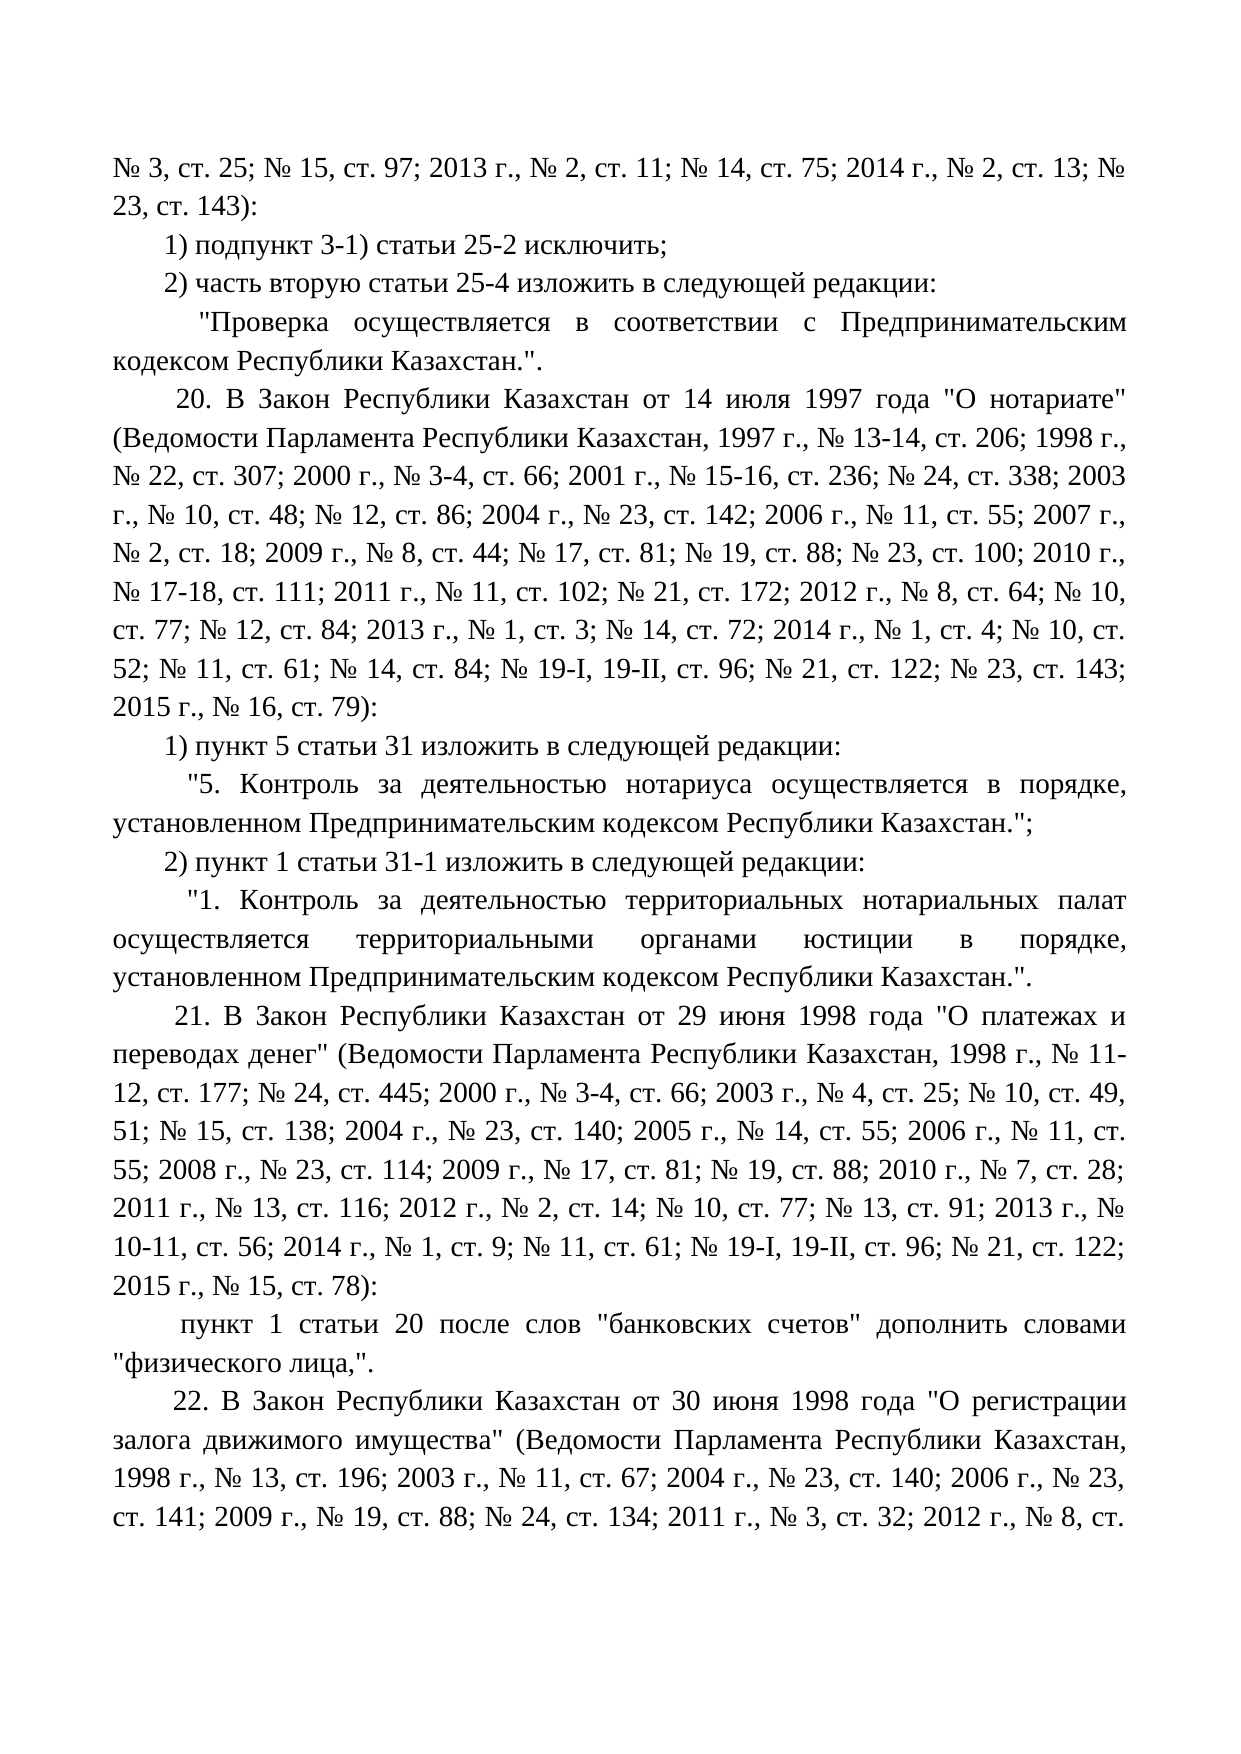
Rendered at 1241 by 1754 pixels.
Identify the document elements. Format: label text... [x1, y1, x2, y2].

text "1. Контроль за деятельностью территориальных нотариальных палат осуществляется территориальными органами юстиции в порядке, установленном Предпринимательским кодексом Республики Казахстан.". [112, 882, 1128, 993]
text 2) часть вторую статьи 25-4 изложить в следующей редакции: [112, 266, 1128, 299]
text "Проверка осуществляется в соответствии с Предпринимательским кодексом Республики Казахстан.". [112, 304, 1128, 376]
text 21. В Закон Республики Казахстан от 29 июня 1998 года "О платежах и переводах денег" (Ведомости Парламента Республики Казахстан, 1998 г., № 11-12, ст. 177; № 24, ст. 445; 2000 г., № 3-4, ст. 66; 2003 г., № 4, ст. 25; № 10, ст. 49, 51; № 15, ст. 138; 2004 г., № 23, ст. 140; 2005 г., № 14, ст. 55; 2006 г., № 11, ст. 55; 2008 г., № 23, ст. 114; 2009 г., № 17, ст. 81; № 19, ст. 88; 2010 г., № 7, ст. 28; 2011 г., № 13, ст. 116; 2012 г., № 2, ст. 14; № 10, ст. 77; № 13, ст. 91; 2013 г., № 10-11, ст. 56; 2014 г., № 1, ст. 9; № 11, ст. 61; № 19-I, 19-II, ст. 96; № 21, ст. 122; 2015 г., № 15, ст. 78): [112, 998, 1128, 1301]
text 1) пункт 5 статьи 31 изложить в следующей редакции: [112, 728, 1128, 762]
text 2) пункт 1 статьи 31-1 изложить в следующей редакции: [112, 844, 1128, 877]
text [112, 150, 1128, 222]
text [112, 1383, 1128, 1532]
text 1) подпункт 3-1) статьи 25-2 исключить; [112, 227, 1128, 261]
text пункт 1 статьи 20 после слов "банковских счетов" дополнить словами "физического лица,". [112, 1306, 1128, 1378]
text "5. Контроль за деятельностью нотариуса осуществляется в порядке, установленном Предпринимательским кодексом Республики Казахстан."; [112, 767, 1128, 839]
text 20. В Закон Республики Казахстан от 14 июля 1997 года "О нотариате" (Ведомости Парламента Республики Казахстан, 1997 г., № 13-14, ст. 206; 1998 г., № 22, ст. 307; 2000 г., № 3-4, ст. 66; 2001 г., № 15-16, ст. 236; № 24, ст. 338; 2003 г., № 10, ст. 48; № 12, ст. 86; 2004 г., № 23, ст. 142; 2006 г., № 11, ст. 55; 2007 г., № 2, ст. 18; 2009 г., № 8, ст. 44; № 17, ст. 81; № 19, ст. 88; № 23, ст. 100; 2010 г., № 17-18, ст. 111; 2011 г., № 11, ст. 102; № 21, ст. 172; 2012 г., № 8, ст. 64; № 10, ст. 77; № 12, ст. 84; 2013 г., № 1, ст. 3; № 14, ст. 72; 2014 г., № 1, ст. 4; № 10, ст. 52; № 11, ст. 61; № 14, ст. 84; № 19-I, 19-II, ст. 96; № 21, ст. 122; № 23, ст. 143; 2015 г., № 16, ст. 79): [112, 381, 1128, 723]
